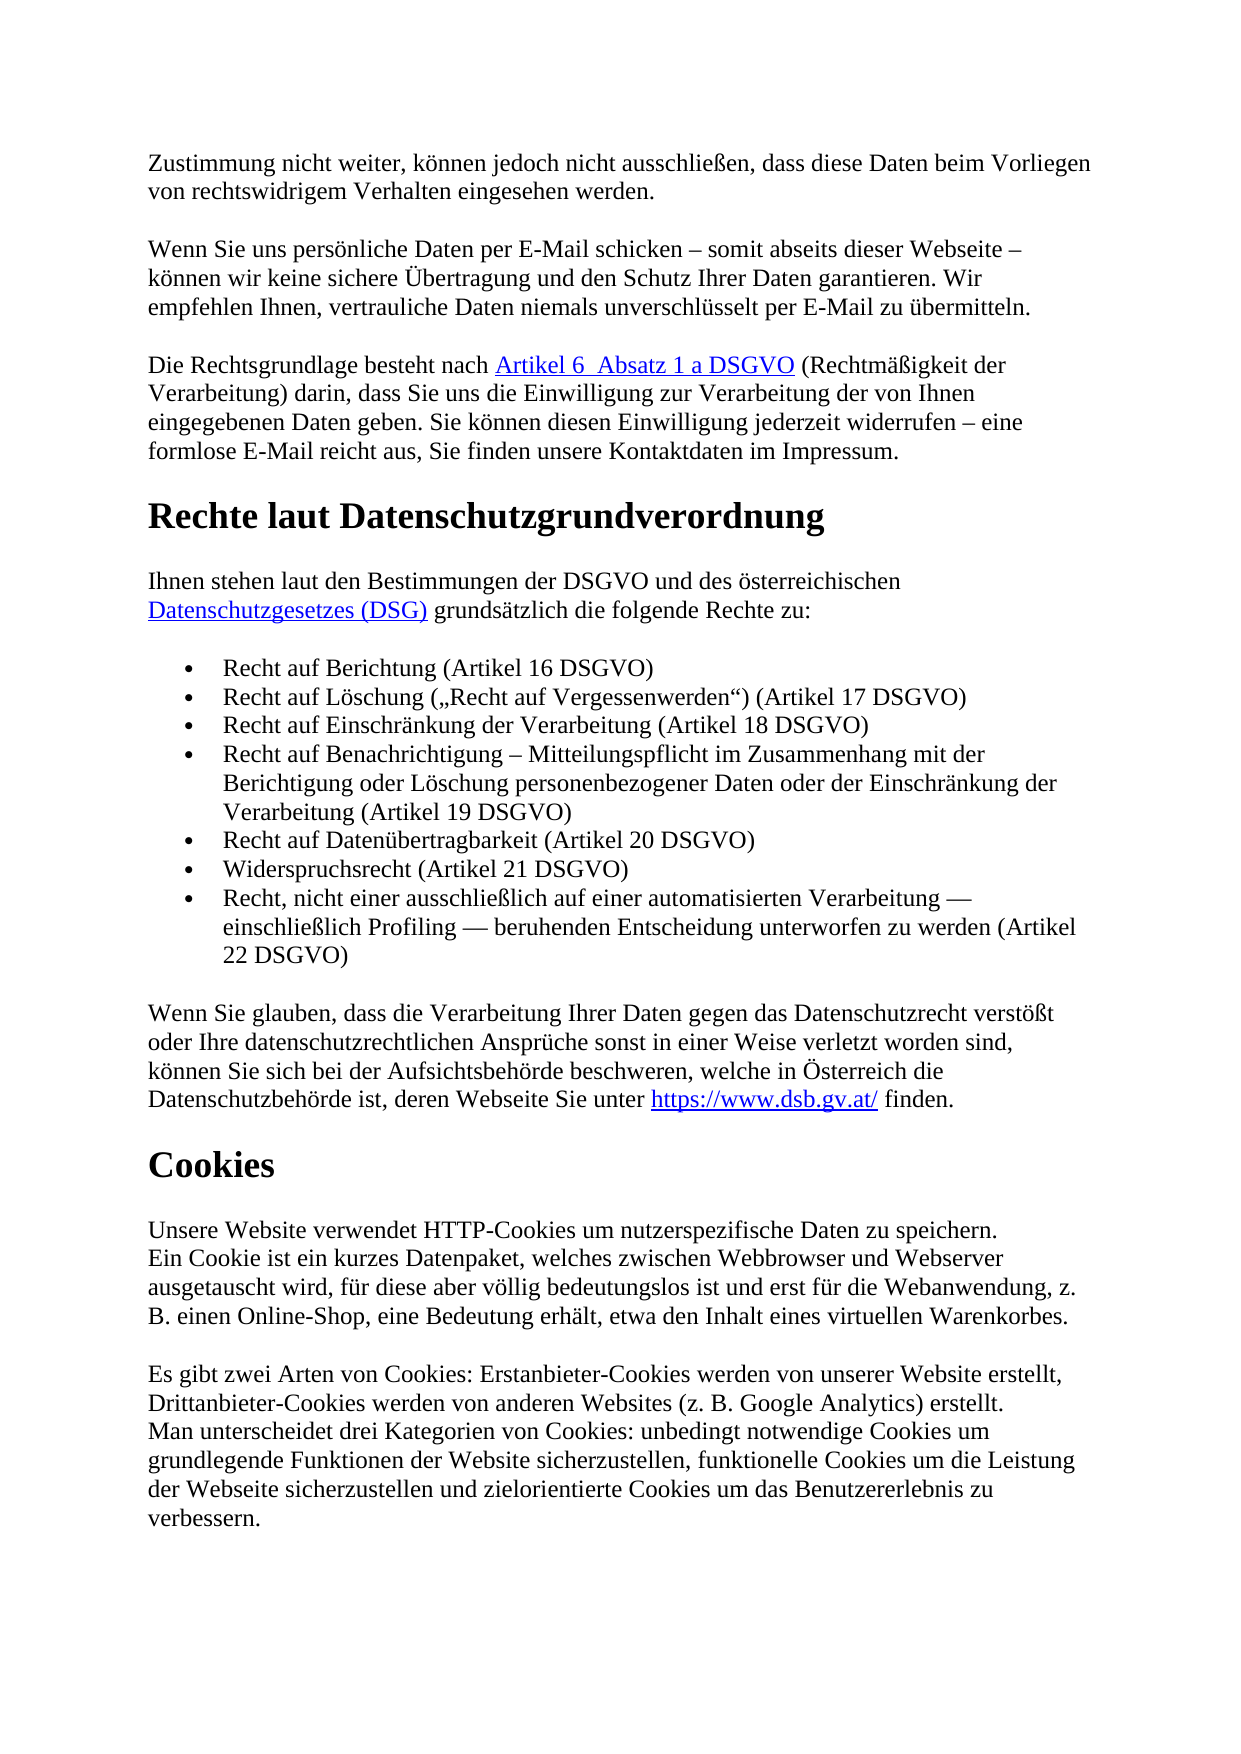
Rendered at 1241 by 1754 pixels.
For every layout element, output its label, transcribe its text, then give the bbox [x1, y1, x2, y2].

text Wenn Sie glauben, dass die Verarbeitung Ihrer Daten gegen das Datenschutzrecht verstößt oder Ihre datenschutzrechtlichen Ansprüche sonst in einer Weise verletzt worden sind, können Sie sich bei der Aufsichtsbehörde beschweren, welche in Österreich die Datenschutzbehörde ist, deren Webseite Sie unter https://www.dsb.gv.at/ finden. [148, 998, 1093, 1113]
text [148, 148, 1093, 205]
text Die Rechtsgrundlage besteht nach Artikel 6 Absatz 1 a DSGVO (Rechtmäßigkeit der Verarbeitung) darin, dass Sie uns die Einwilligung zur Verarbeitung der von Ihnen eingegebenen Daten geben. Sie können diesen Einwilligung jederzeit widerrufen – eine formlose E-Mail reicht aus, Sie finden unsere Kontaktdaten im Impressum. [148, 350, 1093, 465]
text Rechte laut Datenschutzgrundverordnung [148, 494, 1093, 537]
list Recht auf Benachrichtigung – Mitteilungspflicht im Zusammenhang mit der Berichtigung oder Löschung personenbezogener Daten oder der Einschränkung der Verarbeitung (Artikel 19 DSGVO) [185, 739, 1093, 825]
list Recht auf Einschränkung der Verarbeitung (Artikel 18 DSGVO) [185, 710, 1093, 739]
text Es gibt zwei Arten von Cookies: Erstanbieter-Cookies werden von unserer Website erstellt, Drittanbieter-Cookies werden von anderen Websites (z. B. Google Analytics) erstellt. Man unterscheidet drei Kategorien von Cookies: unbedingt notwendige Cookies um grundlegende Funktionen der Website sicherzustellen, funktionelle Cookies um die Leistung der Webseite sicherzustellen und zielorientierte Cookies um das Benutzererlebnis zu verbessern. [148, 1359, 1093, 1531]
text Wenn Sie uns persönliche Daten per E-Mail schicken – somit abseits dieser Webseite – können wir keine sichere Übertragung und den Schutz Ihrer Daten garantieren. Wir empfehlen Ihnen, vertrauliche Daten niemals unverschlüsselt per E-Mail zu übermitteln. [148, 234, 1093, 321]
list Widerspruchsrecht (Artikel 21 DSGVO) [185, 854, 1093, 883]
list Recht auf Löschung („Recht auf Vergessenwerden“) (Artikel 17 DSGVO) [185, 682, 1093, 710]
text Cookies [148, 1142, 1093, 1186]
text Unsere Website verwendet HTTP-Cookies um nutzerspezifische Daten zu speichern. Ein Cookie ist ein kurzes Datenpaket, welches zwischen Webbrowser und Webserver ausgetauscht wird, für diese aber völlig bedeutungslos ist und erst für die Webanwendung, z. B. einen Online-Shop, eine Bedeutung erhält, etwa den Inhalt eines virtuellen Warenkorbes. [148, 1215, 1093, 1330]
text Ihnen stehen laut den Bestimmungen der DSGVO und des österreichischen Datenschutzgesetzes (DSG) grundsätzlich die folgende Rechte zu: [148, 566, 1093, 624]
list Recht auf Berichtung (Artikel 16 DSGVO) [185, 653, 1093, 682]
list Recht, nicht einer ausschließlich auf einer automatisierten Verarbeitung — einschließlich Profiling — beruhenden Entscheidung unterworfen zu werden (Artikel 22 DSGVO) [185, 883, 1093, 969]
list Recht auf Datenübertragbarkeit (Artikel 20 DSGVO) [185, 825, 1093, 854]
